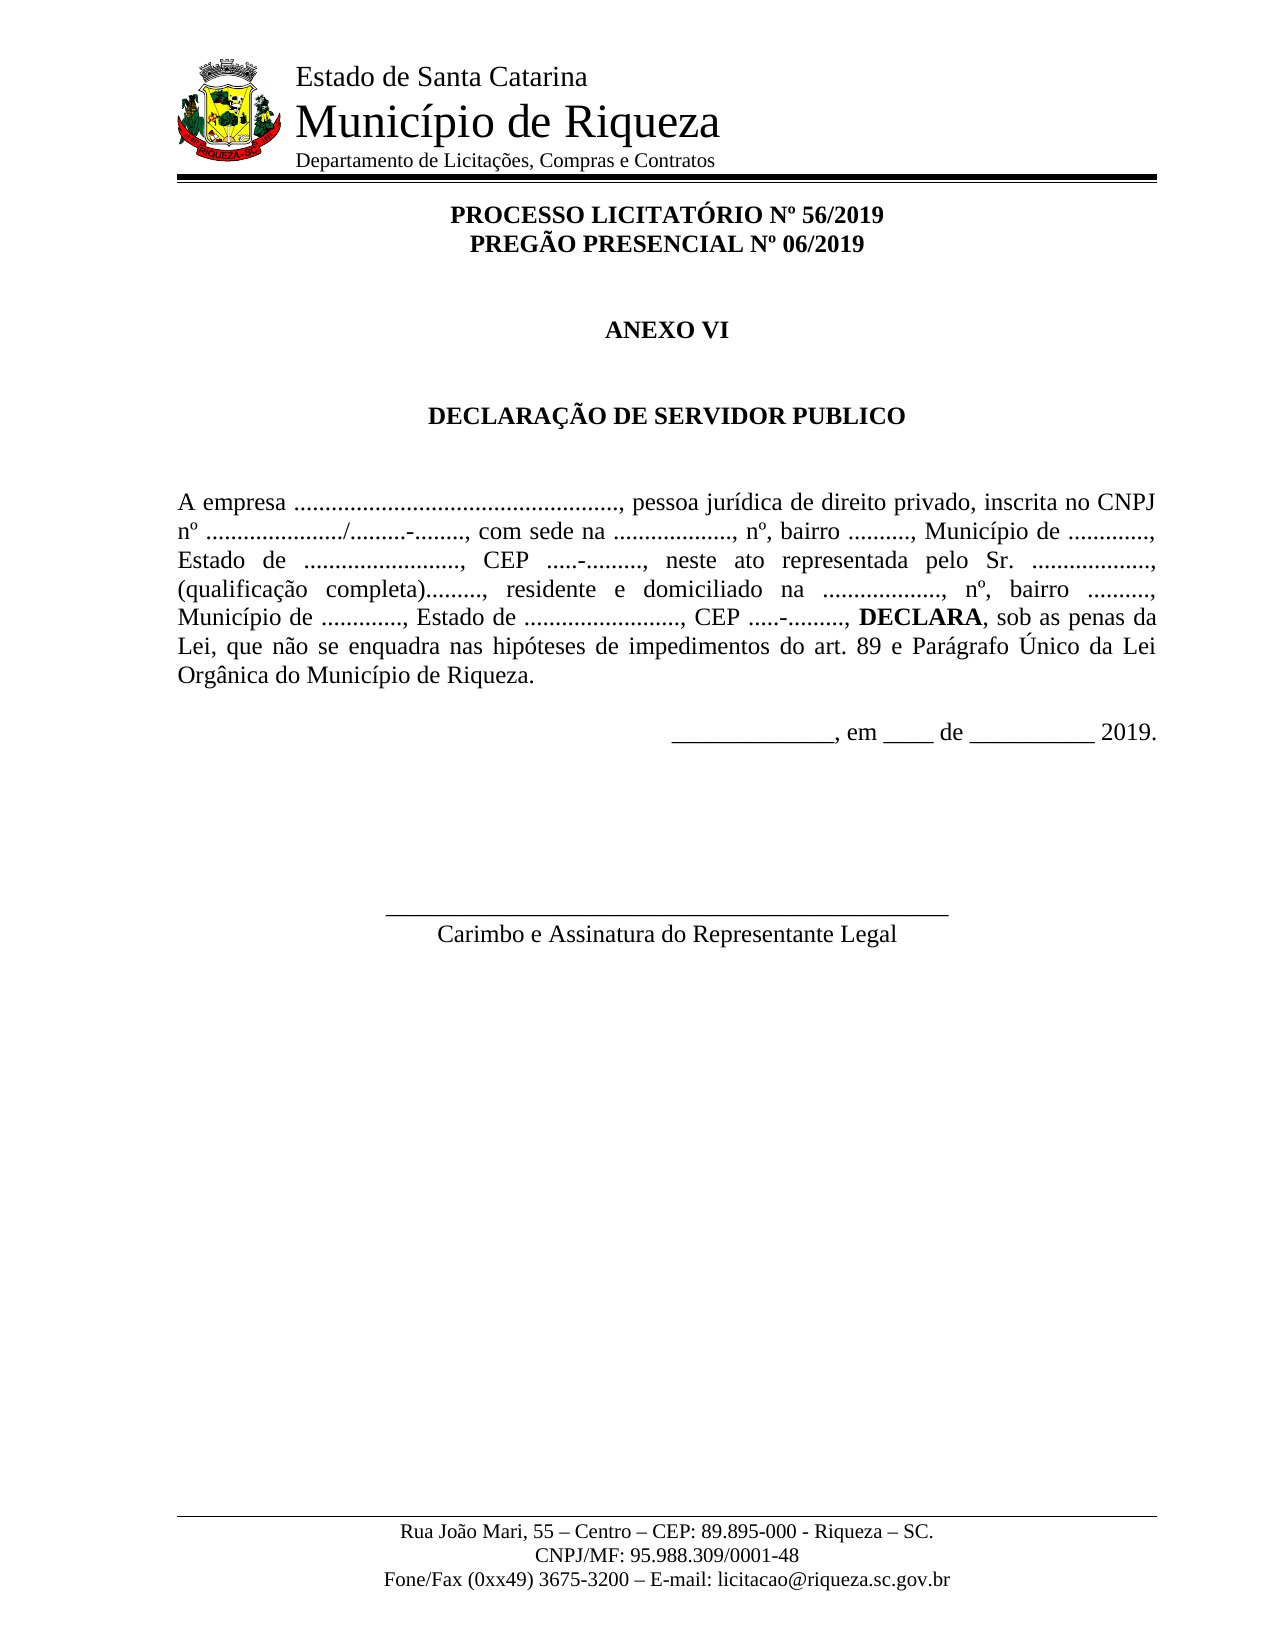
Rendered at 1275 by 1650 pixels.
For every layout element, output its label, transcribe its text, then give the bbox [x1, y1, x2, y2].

text PROCESSO LICITATÓRIO Nº 56/2019 [177, 200, 1157, 229]
text _____________________________________________ [177, 890, 1157, 919]
text Carimbo e Assinatura do Representante Legal [177, 919, 1157, 947]
text _____________, em ____ de __________ 2019. [177, 717, 1157, 746]
text A empresa ...................................................., pessoa jurídica de direito privado, inscrita no CNPJ nº ....................../.........-........, com sede na ..................., nº, bairro .........., Município de ............., Estado de ........................., CEP .....-........., neste ato representada pelo Sr. ..................., (qualificação completa)........., residente e domiciliado na ..................., nº, bairro .........., Município de ............., Estado de ........................., CEP .....-........., DECLARA, sob as penas da Lei, que não se enquadra nas hipóteses de impedimentos do art. 89 e Parágrafo Único da Lei Orgânica do Município de Riqueza. [177, 487, 1157, 689]
text DECLARAÇÃO DE SERVIDOR PUBLICO [177, 401, 1157, 430]
text PREGÃO PRESENCIAL Nº 06/2019 [177, 229, 1157, 257]
text ANEXO VI [177, 315, 1157, 344]
